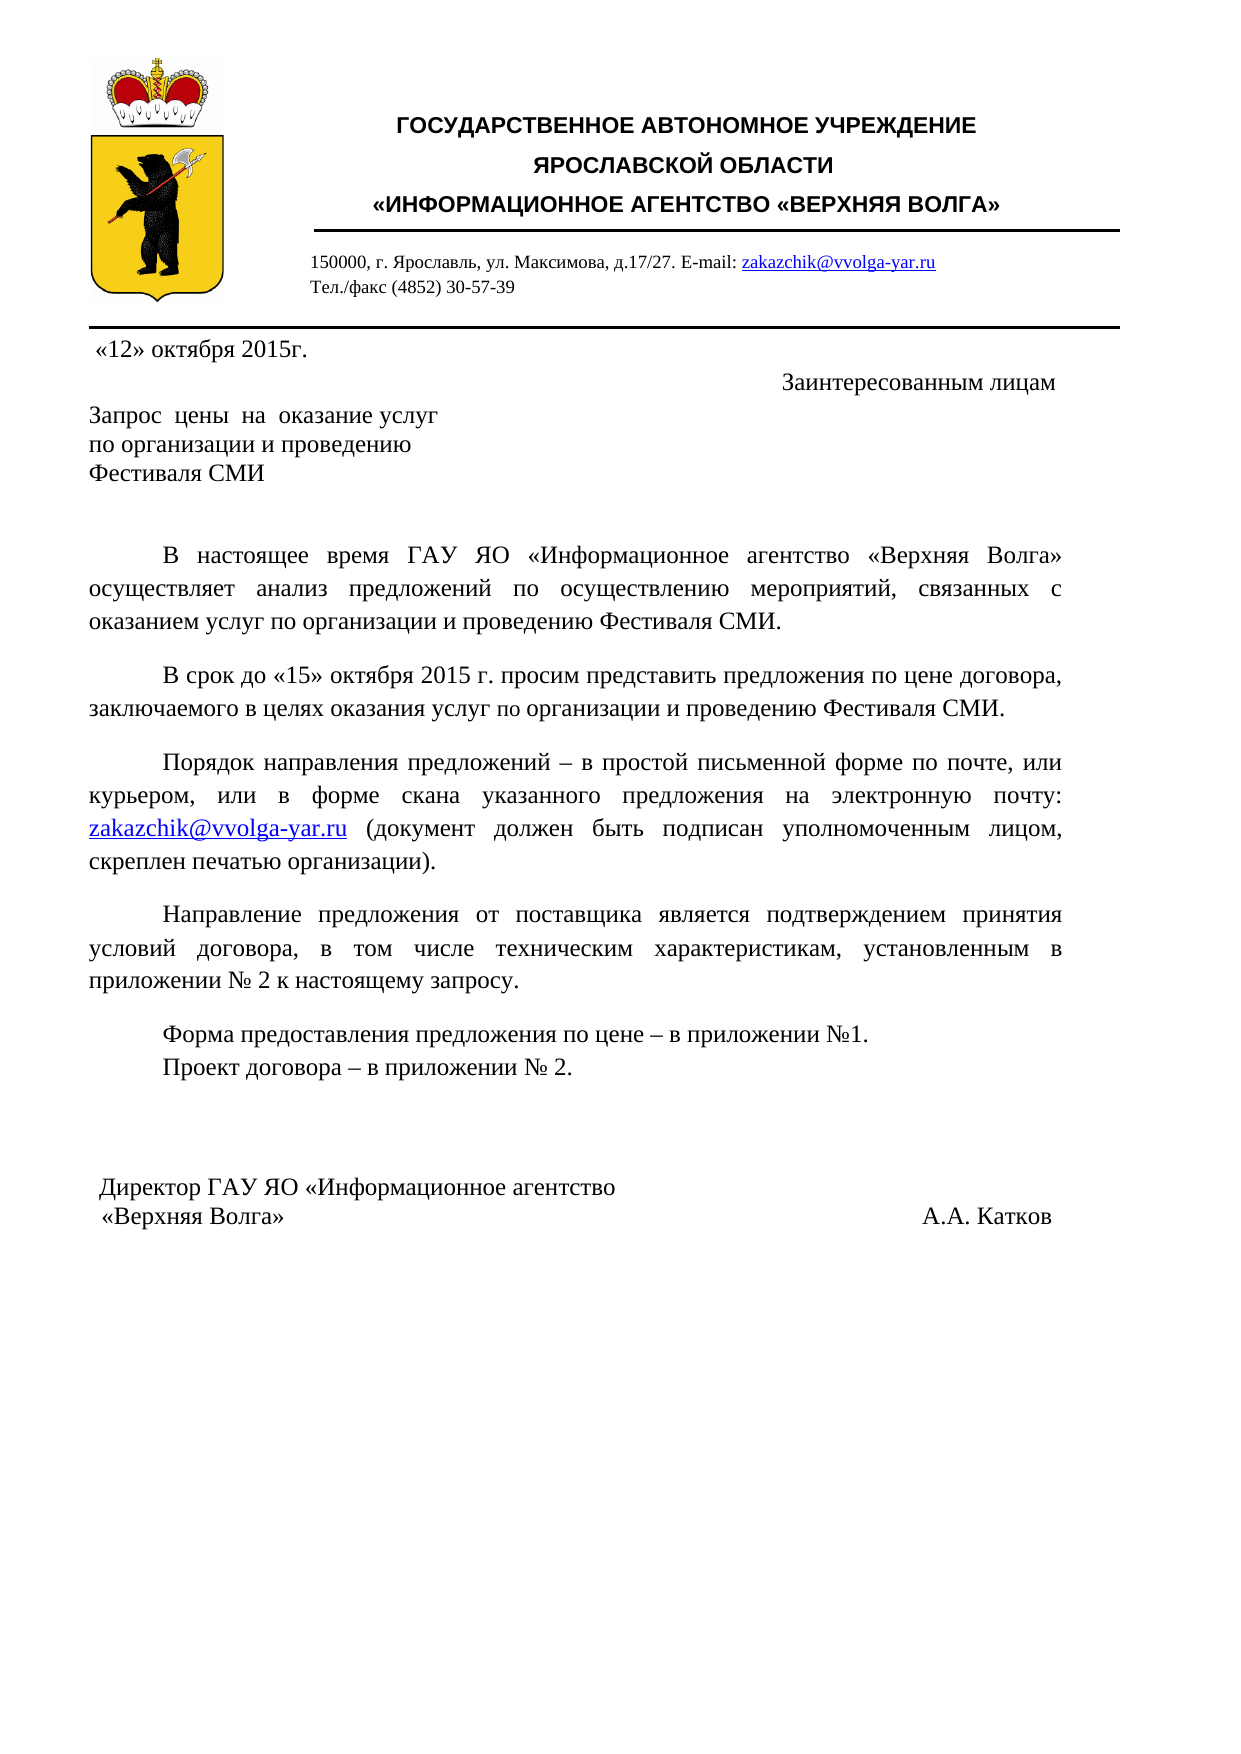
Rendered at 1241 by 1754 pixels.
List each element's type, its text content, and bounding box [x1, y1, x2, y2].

picture [90, 58, 224, 302]
text В срок до «15» октября 2015 г. просим представить предложения по цене договора, заключаемого в целях оказания услуг по организации и проведению Фестиваля СМИ. [89, 660, 1063, 722]
text Проект договора – в приложении № 2. [89, 1052, 1063, 1081]
text ГОСУДАРСТВЕННОЕ АВТОНОМНОЕ УЧРЕЖДЕНИЕ ЯРОСЛАВСКОЙ ОБЛАСТИ «ИНФОРМАЦИОННОЕ АГЕНТСТВО «ВЕРХНЯЯ ВОЛГА» [310, 112, 1063, 217]
text Заинтересованным лицам [694, 367, 1063, 396]
text Форма предоставления предложения по цене – в приложении №1. [89, 1019, 1063, 1048]
text «Верхняя Волга» А.А. Катков [89, 1201, 1063, 1230]
text Порядок направления предложений – в простой письменной форме по почте, или курьером, или в форме скана указанного предложения на электронную почту: zakazchik@vvolga-yar.ru (документ должен быть подписан уполномоченным лицом, скреплен печатью организации). [89, 747, 1063, 874]
text по организации и проведению [89, 429, 1063, 458]
text Запрос цены на оказание услуг [89, 401, 1063, 429]
text Тел./факс (4852) 30-57-39 [310, 276, 1063, 298]
text В настоящее время ГАУ ЯО «Информационное агентство «Верхняя Волга» осуществляет анализ предложений по осуществлению мероприятий, связанных с оказанием услуг по организации и проведению Фестиваля СМИ. [89, 540, 1063, 635]
text Фестиваля СМИ [89, 458, 1063, 487]
text «12» октября 2015г. [89, 334, 1063, 363]
text Направление предложения от поставщика является подтверждением принятия условий договора, в том числе техническим характеристикам, установленным в приложении № 2 к настоящему запросу. [89, 899, 1063, 994]
text Директор ГАУ ЯО «Информационное агентство [89, 1172, 1063, 1201]
text 150000, г. Ярославль, ул. Максимова, д.17/27. E-mail: zakazchik@vvolga-yar.ru [310, 251, 1063, 273]
